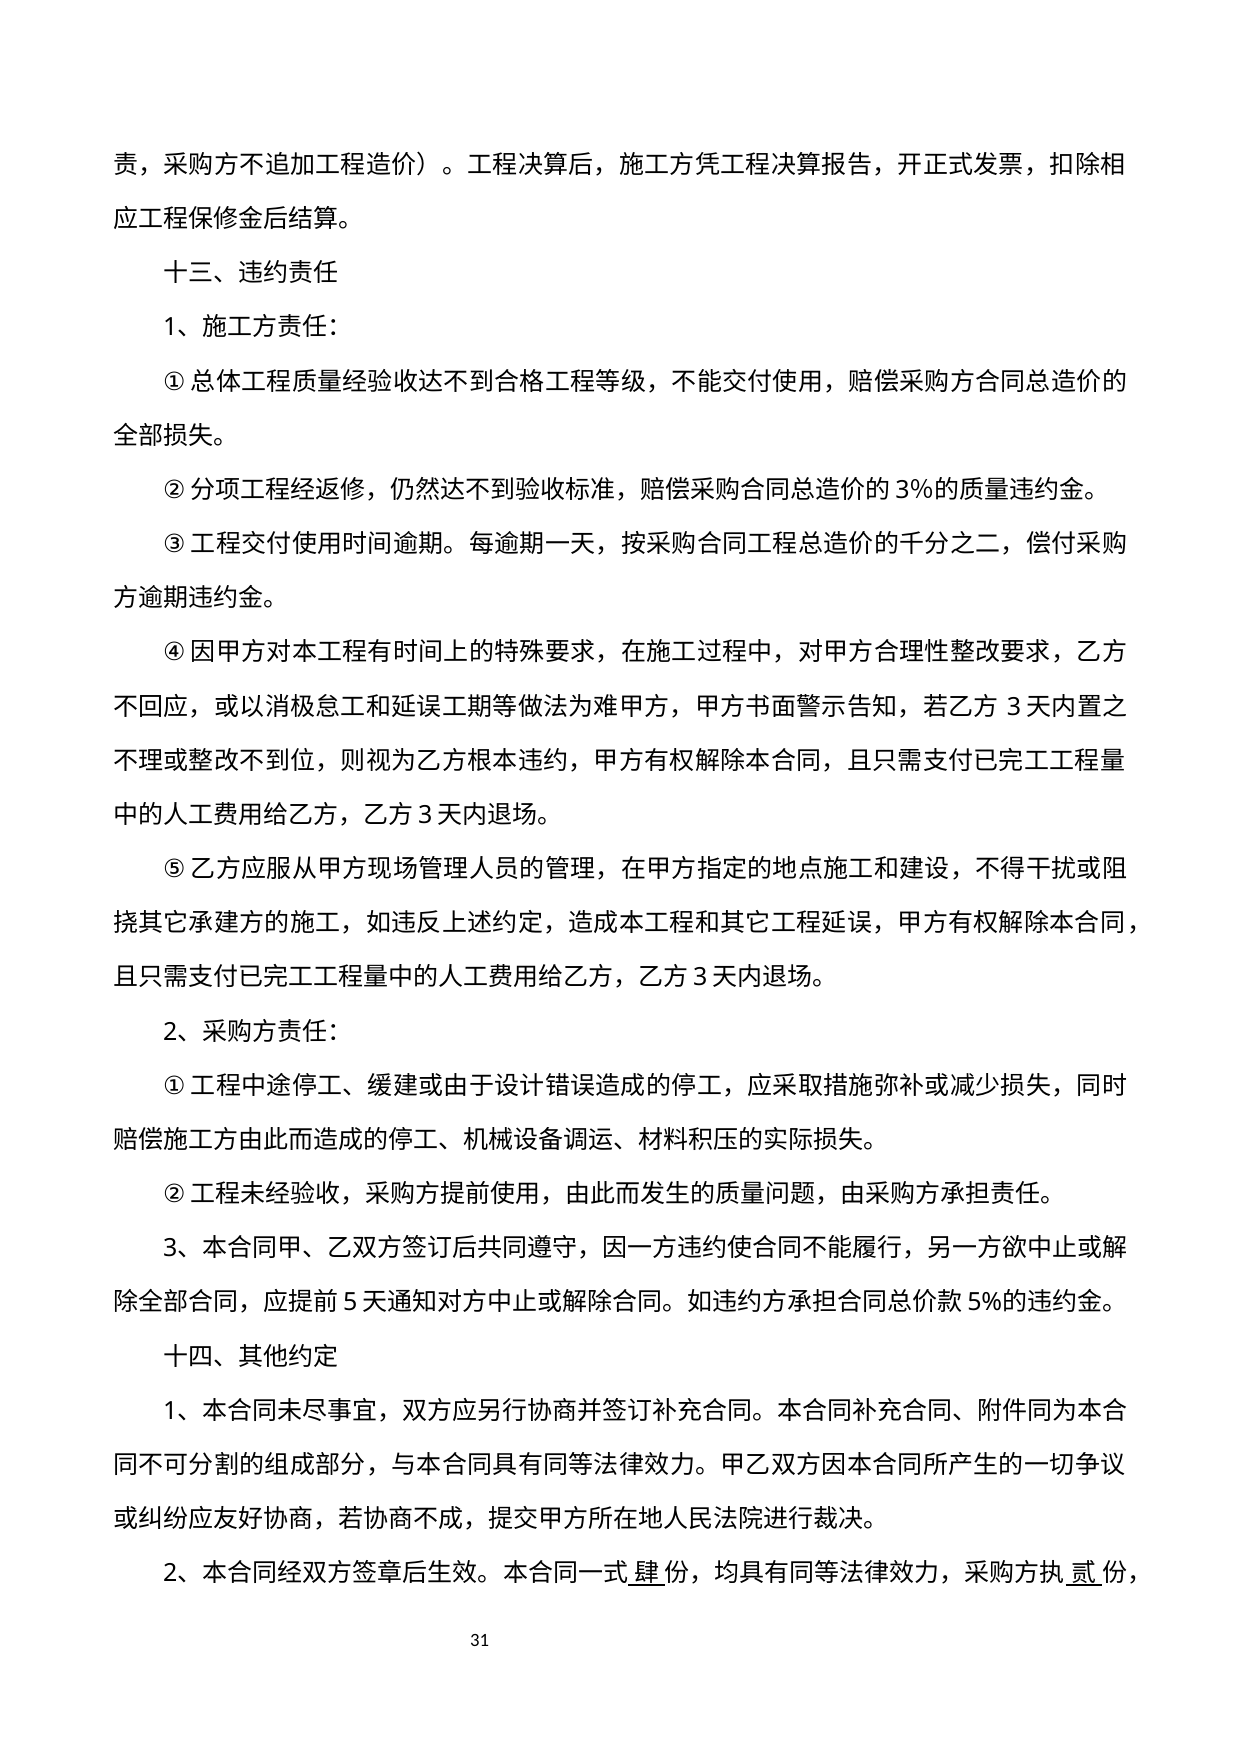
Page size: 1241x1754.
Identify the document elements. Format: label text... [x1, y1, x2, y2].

text 十三、违约责任 [113, 238, 1127, 292]
text 十四、其他约定 [113, 1322, 1127, 1376]
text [113, 1538, 1127, 1592]
text ①总体工程质量经验收达不到合格工程等级，不能交付使用，赔偿采购方合同总造价的全部损失。 [113, 347, 1127, 455]
text ④因甲方对本工程有时间上的特殊要求，在施工过程中，对甲方合理性整改要求，乙方不回应，或以消极怠工和延误工期等做法为难甲方，甲方书面警示告知，若乙方3天内置之不理或整改不到位，则视为乙方根本违约，甲方有权解除本合同，且只需支付已完工工程量中的人工费用给乙方，乙方3天内退场。 [113, 617, 1127, 834]
text 1、本合同未尽事宜，双方应另行协商并签订补充合同。本合同补充合同、附件同为本合同不可分割的组成部分，与本合同具有同等法律效力。甲乙双方因本合同所产生的一切争议或纠纷应友好协商，若协商不成，提交甲方所在地人民法院进行裁决。 [113, 1376, 1127, 1538]
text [113, 130, 1127, 238]
text 2、采购方责任： [113, 997, 1127, 1051]
text ①工程中途停工、缓建或由于设计错误造成的停工，应采取措施弥补或减少损失，同时赔偿施工方由此而造成的停工、机械设备调运、材料积压的实际损失。 [113, 1051, 1127, 1159]
text 3、本合同甲、乙双方签订后共同遵守，因一方违约使合同不能履行，另一方欲中止或解除全部合同，应提前5天通知对方中止或解除合同。如违约方承担合同总价款5%的违约金。 [113, 1213, 1127, 1322]
text ②工程未经验收，采购方提前使用，由此而发生的质量问题，由采购方承担责任。 [113, 1159, 1127, 1213]
text ②分项工程经返修，仍然达不到验收标准，赔偿采购合同总造价的3％的质量违约金。 [113, 455, 1127, 509]
text 1、施工方责任： [113, 292, 1127, 347]
text ⑤乙方应服从甲方现场管理人员的管理，在甲方指定的地点施工和建设，不得干扰或阻挠其它承建方的施工，如违反上述约定，造成本工程和其它工程延误，甲方有权解除本合同，且只需支付已完工工程量中的人工费用给乙方，乙方3天内退场。 [113, 834, 1127, 997]
text ③工程交付使用时间逾期。每逾期一天，按采购合同工程总造价的千分之二，偿付采购方逾期违约金。 [113, 509, 1127, 617]
